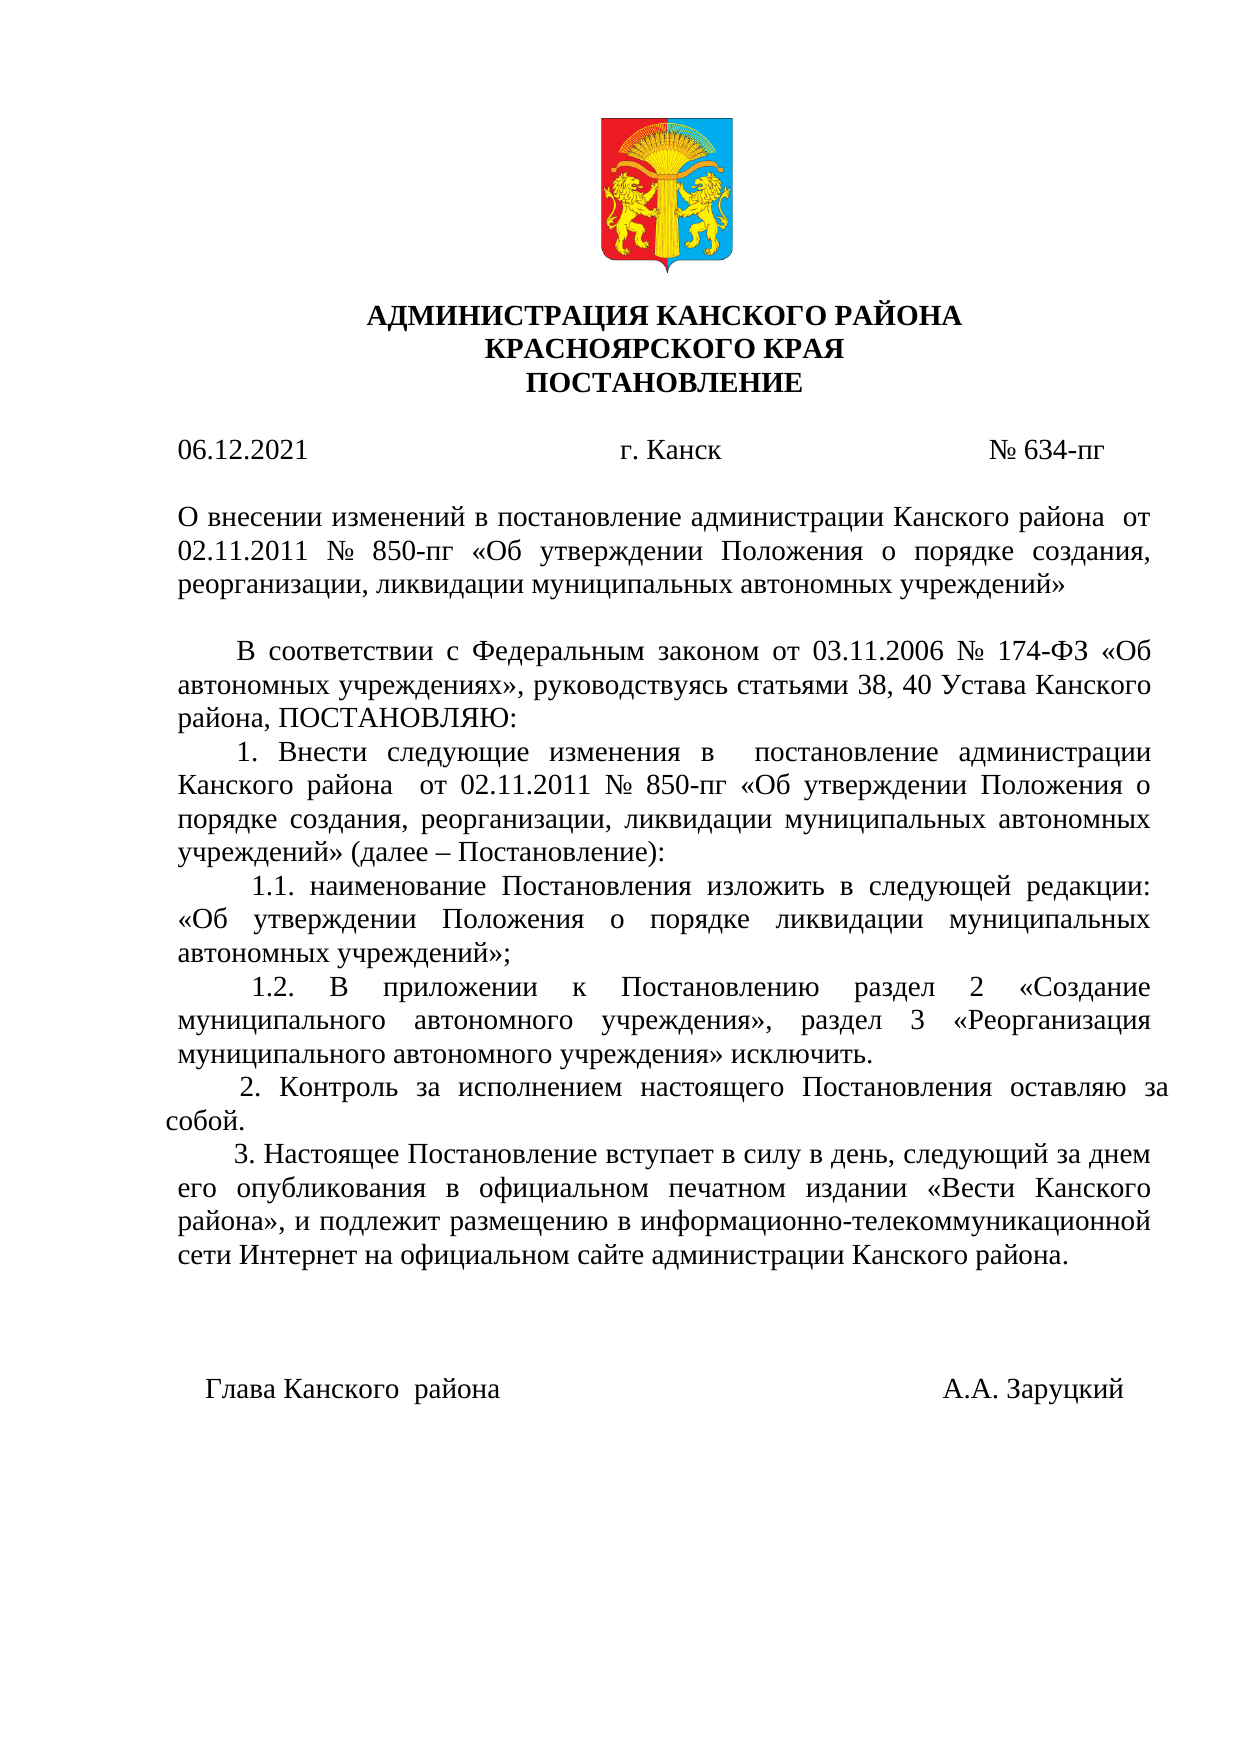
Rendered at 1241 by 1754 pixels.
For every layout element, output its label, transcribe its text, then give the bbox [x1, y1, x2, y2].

text О внесении изменений в постановление администрации Канского района от 02.11.2011 № 850-пг «Об утверждении Положения о порядке создания, реорганизации, ликвидации муниципальных автономных учреждений» [177, 499, 1152, 600]
text 1.1. наименование Постановления изложить в следующей редакции: «Об утверждении Положения о порядке ликвидации муниципальных автономных учреждений»; [177, 868, 1152, 969]
picture [719, 215, 727, 225]
text 1. Внести следующие изменения в постановление администрации Канского района от 02.11.2011 № 850-пг «Об утверждении Положения о порядке создания, реорганизации, ликвидации муниципальных автономных учреждений» (далее – Постановление): [177, 734, 1152, 868]
text 3. Настоящее Постановление вступает в силу в день, следующий за днем его опубликования в официальном печатном издании «Вести Канского района», и подлежит размещению в информационно-телекоммуникационной сети Интернет на официальном сайте администрации Канского района. [177, 1136, 1152, 1271]
text КРАСНОЯРСКОГО КРАЯ [177, 331, 1152, 365]
text ПОСТАНОВЛЕНИЕ [177, 365, 1152, 398]
picture [601, 118, 733, 273]
text Глава Канского района А.А. Заруцкий [177, 1371, 1152, 1405]
text 1.2. В приложении к Постановлению раздел 2 «Создание муниципального автономного учреждения», раздел 3 «Реорганизация муниципального автономного учреждения» исключить. [177, 969, 1152, 1069]
text 2. Контроль за исполнением настоящего Постановления оставляю за собой. [165, 1069, 1169, 1136]
text АДМИНИСТРАЦИЯ КАНСКОГО РАЙОНА [177, 298, 1152, 331]
text 06.12.2021 г. Канск № 634-пг [177, 432, 1152, 466]
text В соответствии с Федеральным законом от 03.11.2006 № 174-ФЗ «Об автономных учреждениях», руководствуясь статьями 38, 40 Устава Канского района, ПОСТАНОВЛЯЮ: [177, 633, 1152, 734]
